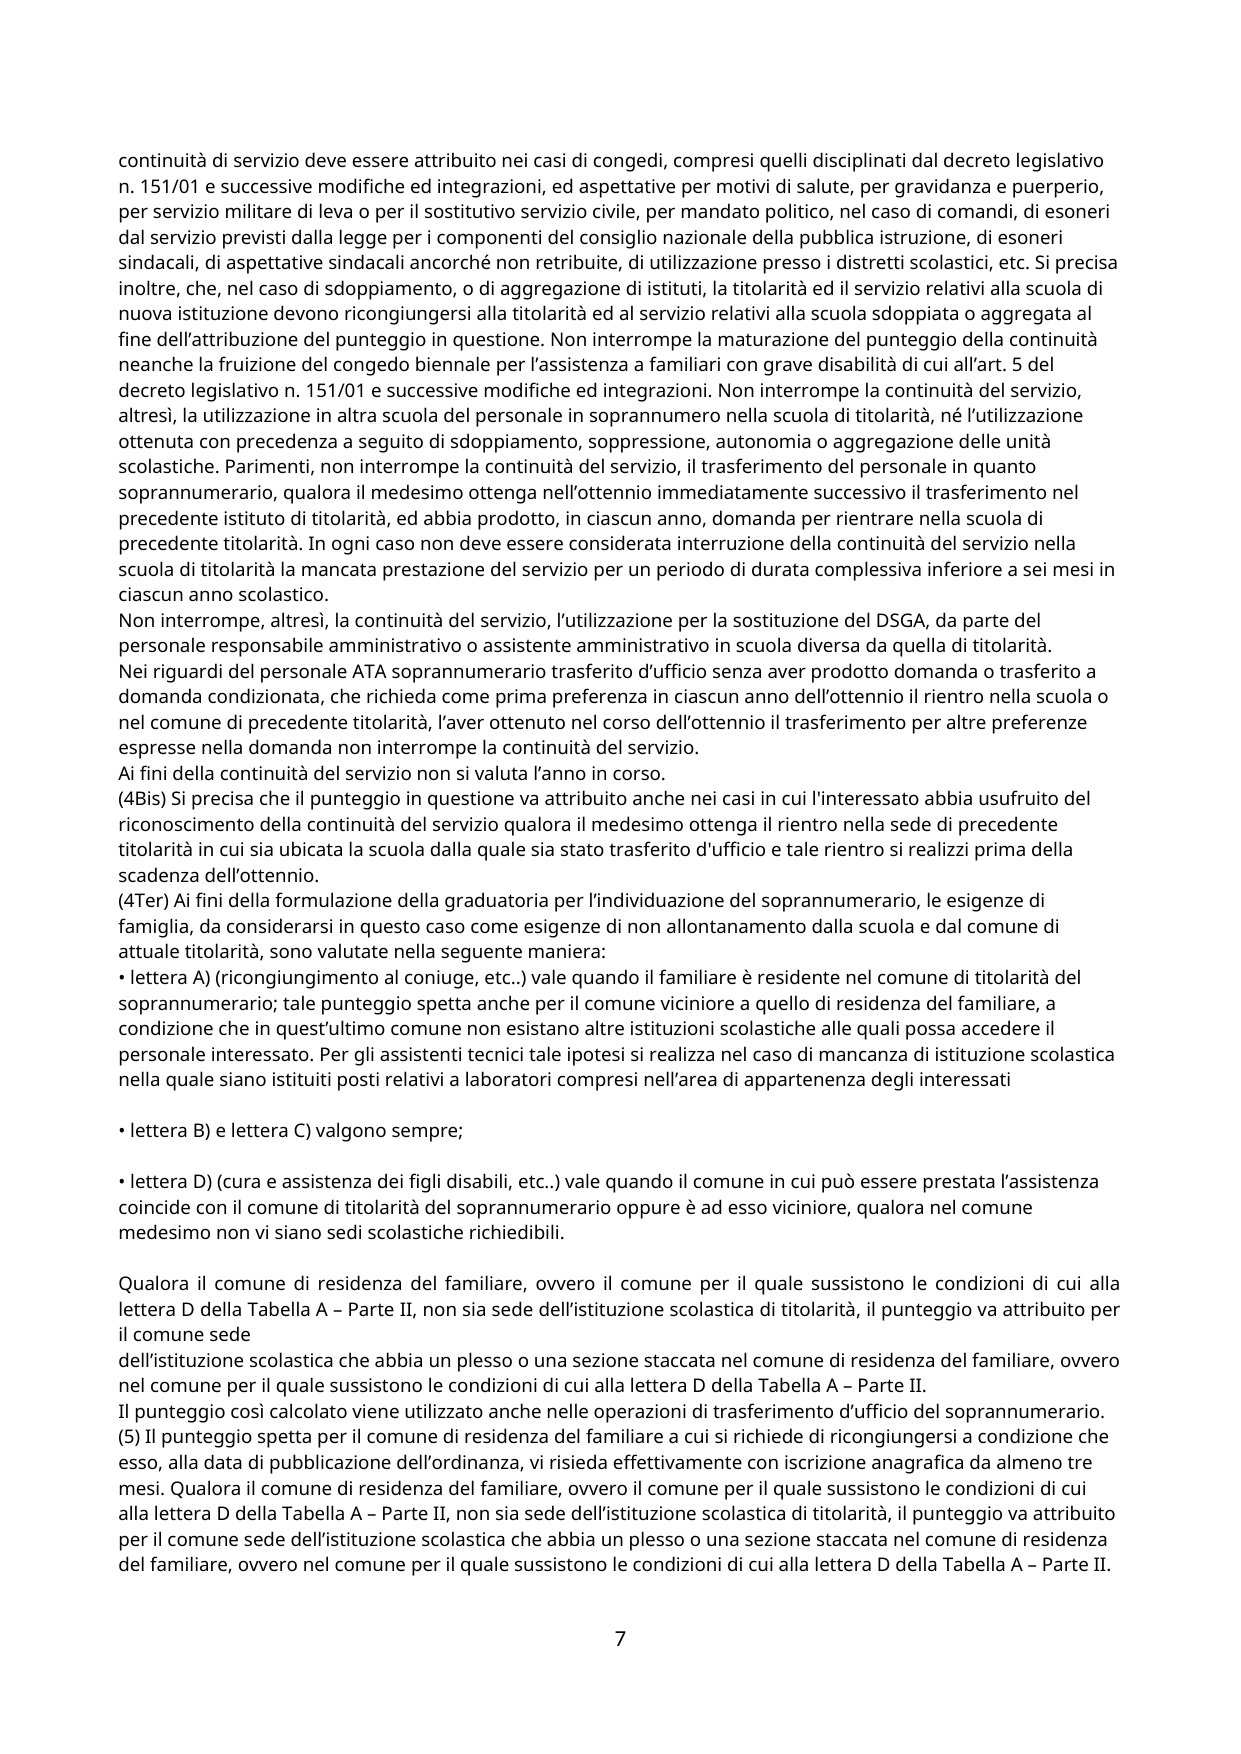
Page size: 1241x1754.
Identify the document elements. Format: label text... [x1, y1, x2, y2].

text Ai fini della continuità del servizio non si valuta l’anno in corso. [118, 760, 1122, 786]
text (5) Il punteggio spetta per il comune di residenza del familiare a cui si richiede di ricongiungersi a condizione che esso, alla data di pubblicazione dell’ordinanza, vi risieda effettivamente con iscrizione anagrafica da almeno tre mesi. Qualora il comune di residenza del familiare, ovvero il comune per il quale sussistono le condizioni di cui alla lettera D della Tabella A – Parte II, non sia sede dell’istituzione scolastica di titolarità, il punteggio va attribuito per il comune sede dell’istituzione scolastica che abbia un plesso o una sezione staccata nel comune di residenza del familiare, ovvero nel comune per il quale sussistono le condizioni di cui alla lettera D della Tabella A – Parte II. [118, 1424, 1122, 1577]
text Il punteggio così calcolato viene utilizzato anche nelle operazioni di trasferimento d’ufficio del soprannumerario. [118, 1398, 1122, 1424]
text Nei riguardi del personale ATA soprannumerario trasferito d’ufficio senza aver prodotto domanda o trasferito a domanda condizionata, che richieda come prima preferenza in ciascun anno dell’ottennio il rientro nella scuola o nel comune di precedente titolarità, l’aver ottenuto nel corso dell’ottennio il trasferimento per altre preferenze espresse nella domanda non interrompe la continuità del servizio. [118, 658, 1122, 760]
text (4Bis) Si precisa che il punteggio in questione va attribuito anche nei casi in cui l'interessato abbia usufruito del riconoscimento della continuità del servizio qualora il medesimo ottenga il rientro nella sede di precedente titolarità in cui sia ubicata la scuola dalla quale sia stato trasferito d'ufficio e tale rientro si realizzi prima della scadenza dell’ottennio. [118, 786, 1122, 888]
text Non interrompe, altresì, la continuità del servizio, l’utilizzazione per la sostituzione del DSGA, da parte del personale responsabile amministrativo o assistente amministrativo in scuola diversa da quella di titolarità. [118, 607, 1122, 658]
text Qualora il comune di residenza del familiare, ovvero il comune per il quale sussistono le condizioni di cui alla lettera D della Tabella A – Parte II, non sia sede dell’istituzione scolastica di titolarità, il punteggio va attribuito per il comune sede [118, 1271, 1122, 1347]
text • lettera B) e lettera C) valgono sempre; [118, 1117, 1122, 1143]
text (4Ter) Ai fini della formulazione della graduatoria per l’individuazione del soprannumerario, le esigenze di famiglia, da considerarsi in questo caso come esigenze di non allontanamento dalla scuola e dal comune di attuale titolarità, sono valutate nella seguente maniera: [118, 888, 1122, 964]
text • lettera A) (ricongiungimento al coniuge, etc..) vale quando il familiare è residente nel comune di titolarità del soprannumerario; tale punteggio spetta anche per il comune viciniore a quello di residenza del familiare, a condizione che in quest’ultimo comune non esistano altre istituzioni scolastiche alle quali possa accedere il personale interessato. Per gli assistenti tecnici tale ipotesi si realizza nel caso di mancanza di istituzione scolastica nella quale siano istituiti posti relativi a laboratori compresi nell’area di appartenenza degli interessati [118, 964, 1122, 1092]
text dell’istituzione scolastica che abbia un plesso o una sezione staccata nel comune di residenza del familiare, ovvero nel comune per il quale sussistono le condizioni di cui alla lettera D della Tabella A – Parte II. [118, 1347, 1122, 1398]
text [118, 148, 1122, 607]
text • lettera D) (cura e assistenza dei figli disabili, etc..) vale quando il comune in cui può essere prestata l’assistenza coincide con il comune di titolarità del soprannumerario oppure è ad esso viciniore, qualora nel comune medesimo non vi siano sedi scolastiche richiedibili. [118, 1169, 1122, 1245]
